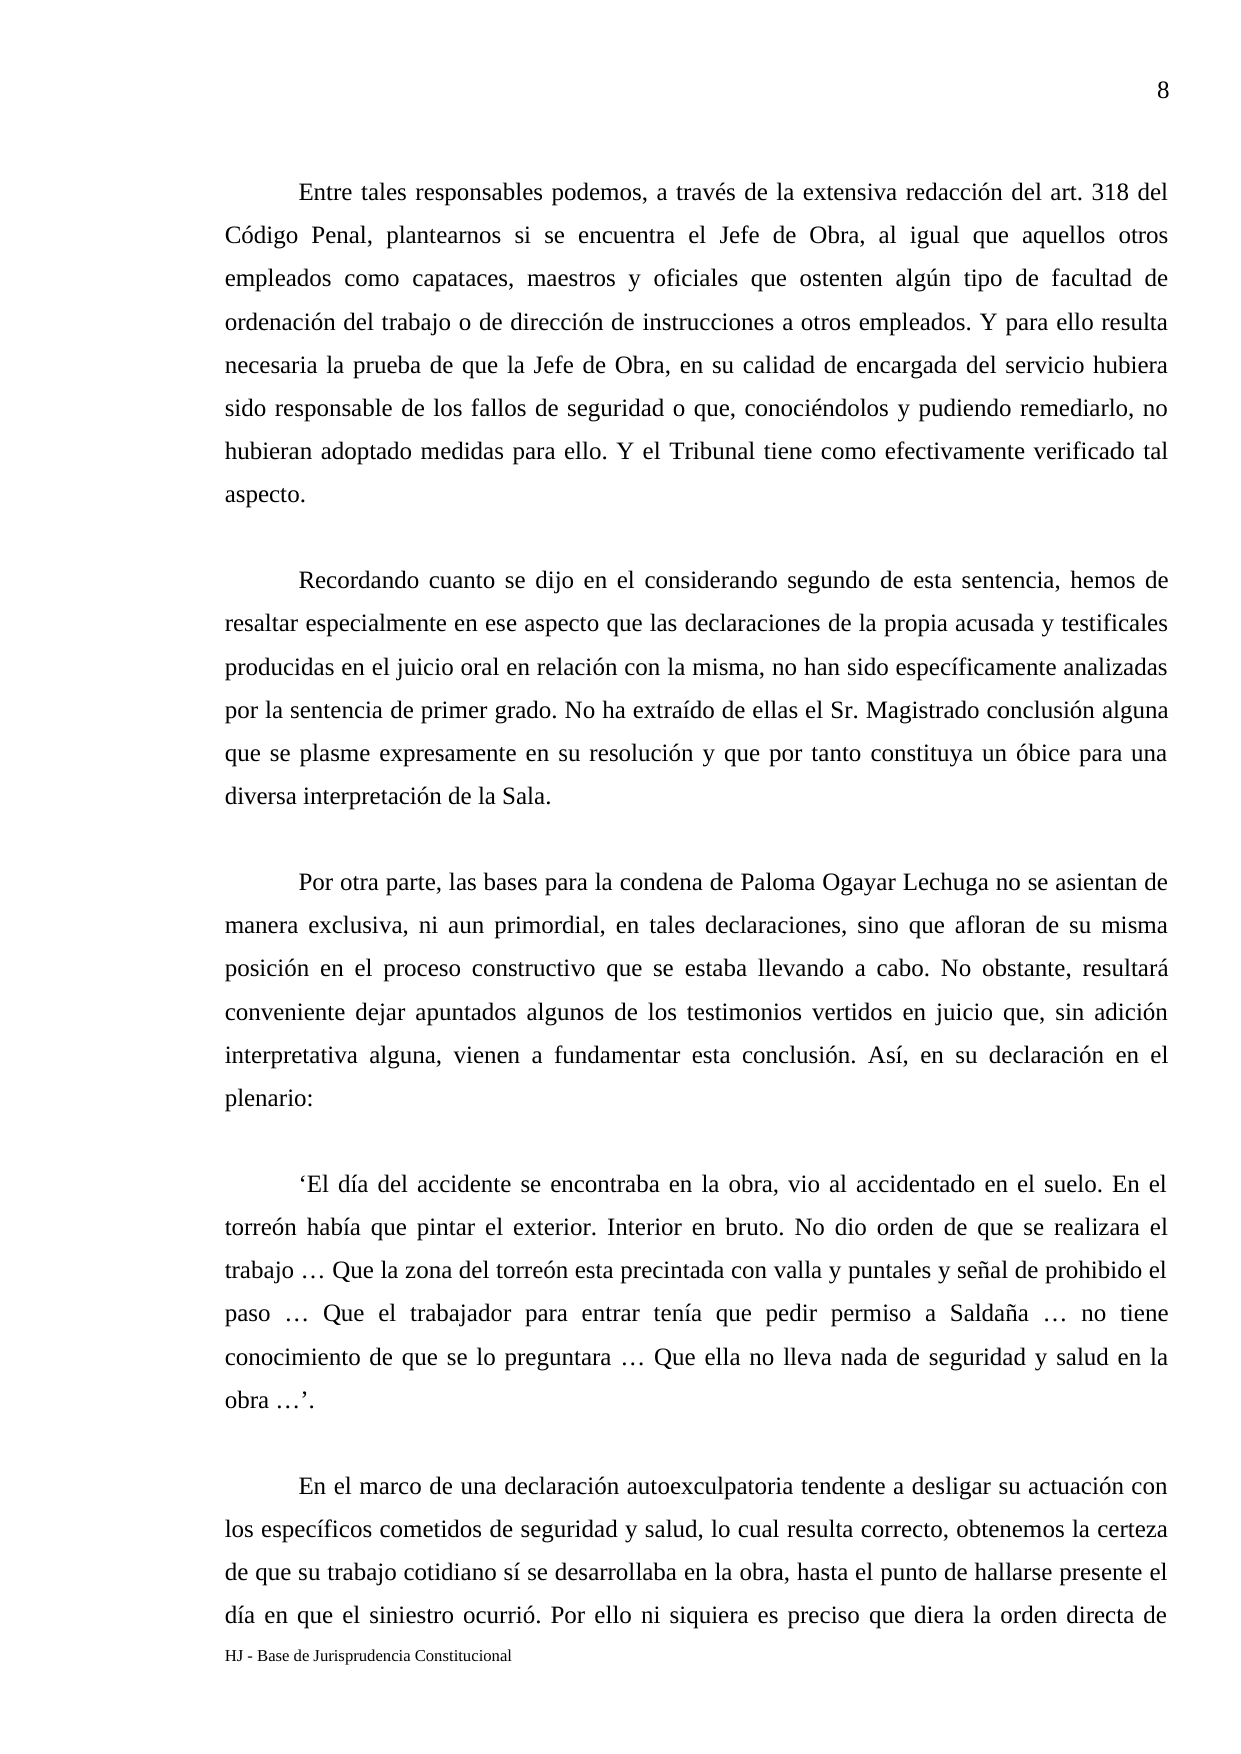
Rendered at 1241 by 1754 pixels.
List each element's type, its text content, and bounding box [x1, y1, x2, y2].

text ‘El día del accidente se encontraba en la obra, vio al accidentado en el suelo. En el torreón había que pintar el exterior. Interior en bruto. No dio orden de que se realizara el trabajo … Que la zona del torreón esta precintada con valla y puntales y señal de prohibido el paso … Que el trabajador para entrar tenía que pedir permiso a Saldaña … no tiene conocimiento de que se lo preguntara … Que ella no lleva nada de seguridad y salud en la obra …’. [224, 1169, 1169, 1413]
text Recordando cuanto se dijo en el considerando segundo de esta sentencia, hemos de resaltar especialmente en ese aspecto que las declaraciones de la propia acusada y testificales producidas en el juicio oral en relación con la misma, no han sido específicamente analizadas por la sentencia de primer grado. No ha extraído de ellas el Sr. Magistrado conclusión alguna que se plasme expresamente en su resolución y que por tanto constituya un óbice para una diversa interpretación de la Sala. [224, 565, 1169, 810]
text Por otra parte, las bases para la condena de Paloma Ogayar Lechuga no se asientan de manera exclusiva, ni aun primordial, en tales declaraciones, sino que afloran de su misma posición en el proceso constructivo que se estaba llevando a cabo. No obstante, resultará conveniente dejar apuntados algunos de los testimonios vertidos en juicio que, sin adición interpretativa alguna, vienen a fundamentar esta conclusión. Así, en su declaración en el plenario: [224, 867, 1169, 1112]
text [224, 1471, 1169, 1629]
text Entre tales responsables podemos, a través de la extensiva redacción del art. 318 del Código Penal, plantearnos si se encuentra el Jefe de Obra, al igual que aquellos otros empleados como capataces, maestros y oficiales que ostenten algún tipo de facultad de ordenación del trabajo o de dirección de instrucciones a otros empleados. Y para ello resulta necesaria la prueba de que la Jefe de Obra, en su calidad de encargada del servicio hubiera sido responsable de los fallos de seguridad o que, conociéndolos y pudiendo remediarlo, no hubieran adoptado medidas para ello. Y el Tribunal tiene como efectivamente verificado tal aspecto. [224, 177, 1169, 508]
